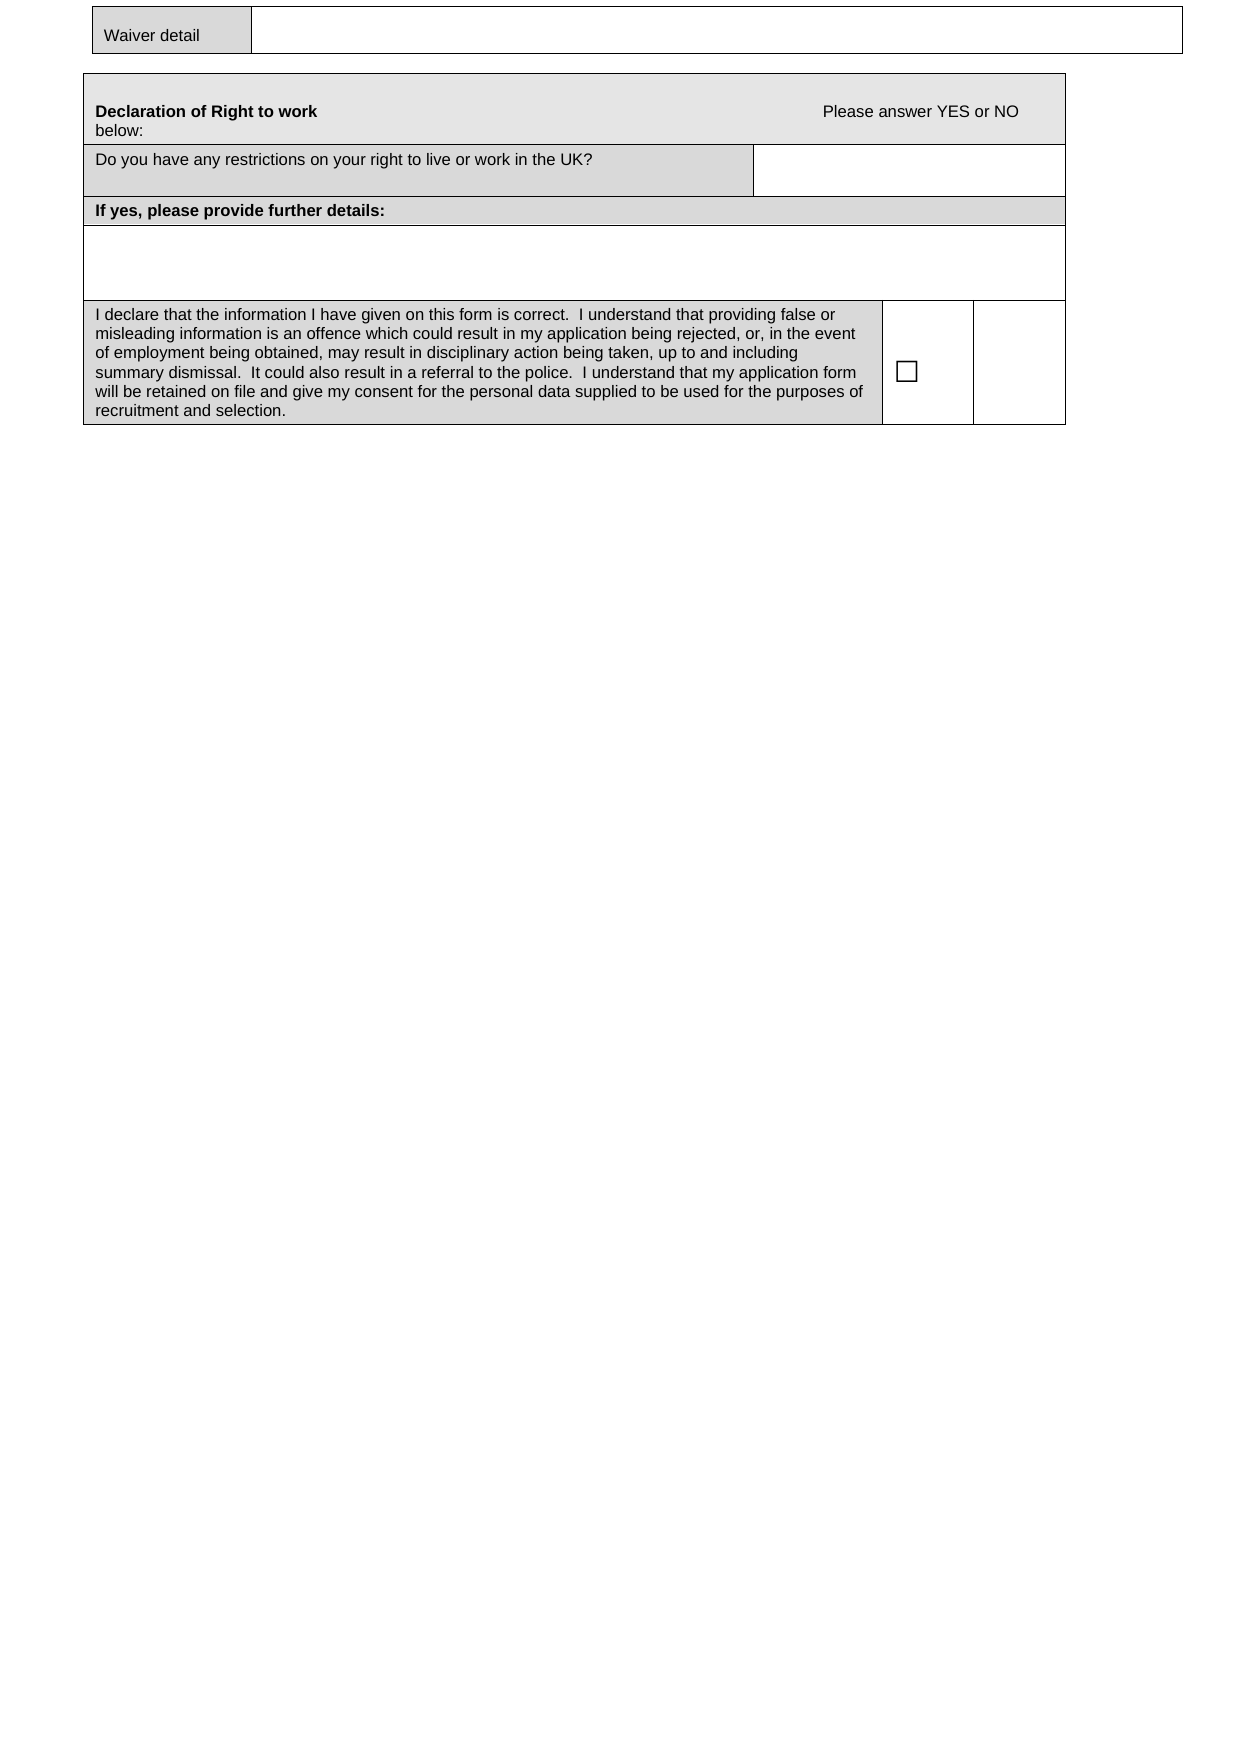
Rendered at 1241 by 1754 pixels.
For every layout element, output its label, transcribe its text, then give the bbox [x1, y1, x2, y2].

table_cell Waiver detail [93, 7, 251, 53]
table_cell If yes, please provide further details: [84, 197, 1065, 224]
table_cell ☐ [883, 301, 973, 424]
table_cell [974, 301, 1065, 424]
table_cell [754, 145, 1065, 196]
table_header Declaration of Right to work Please answer YES or NO below: [84, 74, 1065, 144]
table_cell I declare that the information I have given on this form is correct. I understand that providing false or misleading information is an offence which could result in my application being rejected, or, in the event of employment being obtained, may result in disciplinary action being taken, up to and including summary dismissal. It could also result in a referral to the police. I understand that my application form will be retained on file and give my consent for the personal data supplied to be used for the purposes of recruitment and selection. [84, 301, 882, 424]
table_cell Do you have any restrictions on your right to live or work in the UK? [84, 145, 753, 196]
table_cell [252, 7, 1182, 53]
table_cell [84, 226, 1065, 300]
